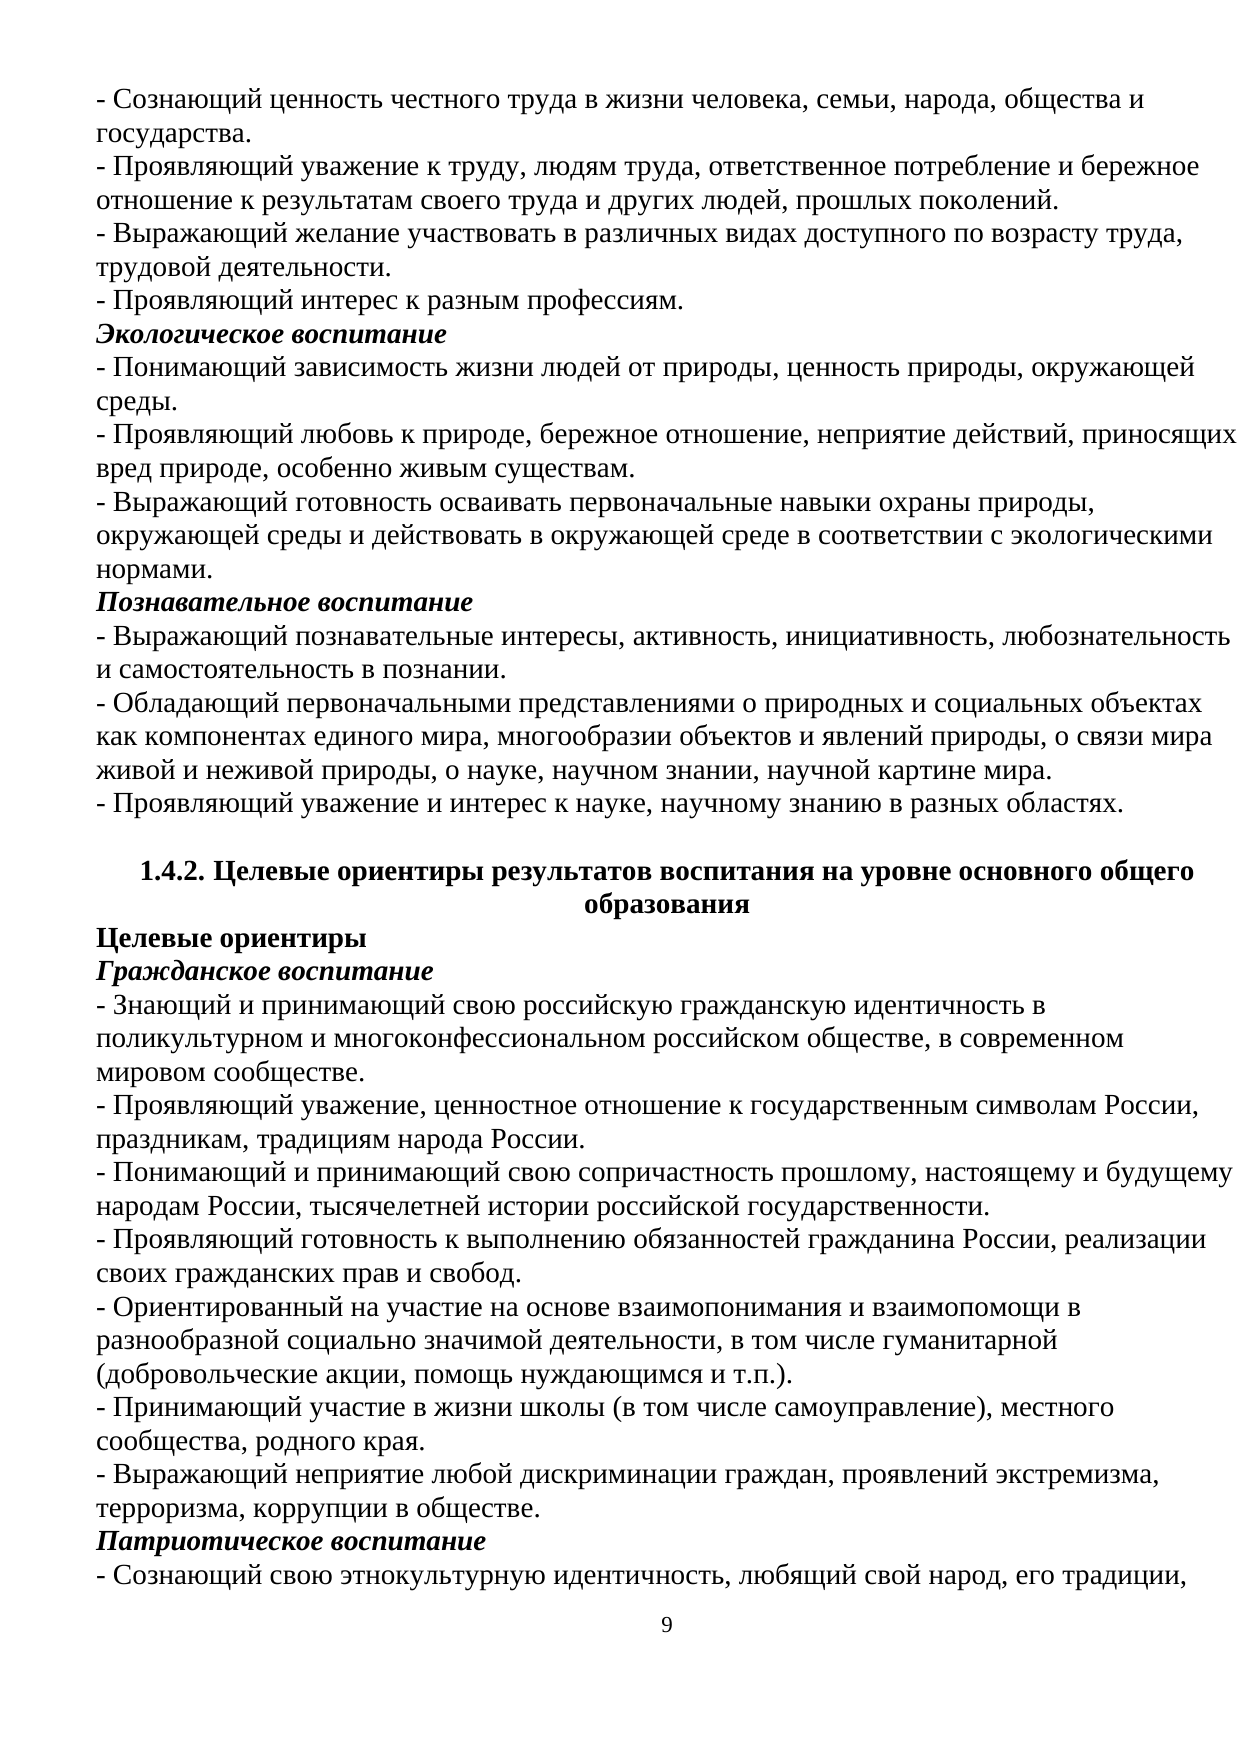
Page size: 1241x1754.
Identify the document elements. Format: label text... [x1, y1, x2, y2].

text - Проявляющий уважение к труду, людям труда, ответственное потребление и бережное отношение к результатам своего труда и других людей, прошлых поколений. [96, 148, 1238, 215]
text - Знающий и принимающий свою российскую гражданскую идентичность в поликультурном и многоконфессиональном российском обществе, в современном мировом сообществе. [96, 987, 1238, 1087]
text Познавательное воспитание [96, 584, 1238, 618]
text Гражданское воспитание [96, 953, 1238, 987]
text - Проявляющий любовь к природе, бережное отношение, неприятие действий, приносящих вред природе, особенно живым существам. [96, 417, 1238, 484]
text Экологическое воспитание [96, 316, 1238, 349]
text - Выражающий готовность осваивать первоначальные навыки охраны природы, окружающей среды и действовать в окружающей среде в соответствии с экологическими нормами. [96, 484, 1238, 584]
text - Выражающий познавательные интересы, активность, инициативность, любознательность и самостоятельность в познании. [96, 618, 1238, 685]
text - Понимающий и принимающий свою сопричастность прошлому, настоящему и будущему народам России, тысячелетней истории российской государственности. [96, 1154, 1238, 1222]
text - Выражающий неприятие любой дискриминации граждан, проявлений экстремизма, терроризма, коррупции в обществе. [96, 1456, 1238, 1523]
text - Принимающий участие в жизни школы (в том числе самоуправление), местного сообщества, родного края. [96, 1389, 1238, 1456]
text - Проявляющий уважение, ценностное отношение к государственным символам России, праздникам, традициям народа России. [96, 1087, 1238, 1154]
text - Сознающий ценность честного труда в жизни человека, семьи, народа, общества и государства. [96, 81, 1238, 148]
text - Выражающий желание участвовать в различных видах доступного по возрасту труда, трудовой деятельности. [96, 215, 1238, 282]
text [96, 1557, 1238, 1591]
text - Ориентированный на участие на основе взаимопонимания и взаимопомощи в разнообразной социально значимой деятельности, в том числе гуманитарной (добровольческие акции, помощь нуждающимся и т.п.). [96, 1289, 1238, 1389]
text - Проявляющий уважение и интерес к науке, научному знанию в разных областях. [96, 786, 1238, 819]
text - Обладающий первоначальными представлениями о природных и социальных объектах как компонентах единого мира, многообразии объектов и явлений природы, о связи мира живой и неживой природы, о науке, научном знании, научной картине мира. [96, 685, 1238, 786]
text Целевые ориентиры [96, 920, 1238, 953]
text - Проявляющий готовность к выполнению обязанностей гражданина России, реализации своих гражданских прав и свобод. [96, 1222, 1238, 1289]
text 1.4.2. Целевые ориентиры результатов воспитания на уровне основного общего образования [96, 853, 1238, 920]
text Патриотическое воспитание [96, 1523, 1238, 1557]
text - Проявляющий интерес к разным профессиям. [96, 282, 1238, 316]
text - Понимающий зависимость жизни людей от природы, ценность природы, окружающей среды. [96, 349, 1238, 417]
